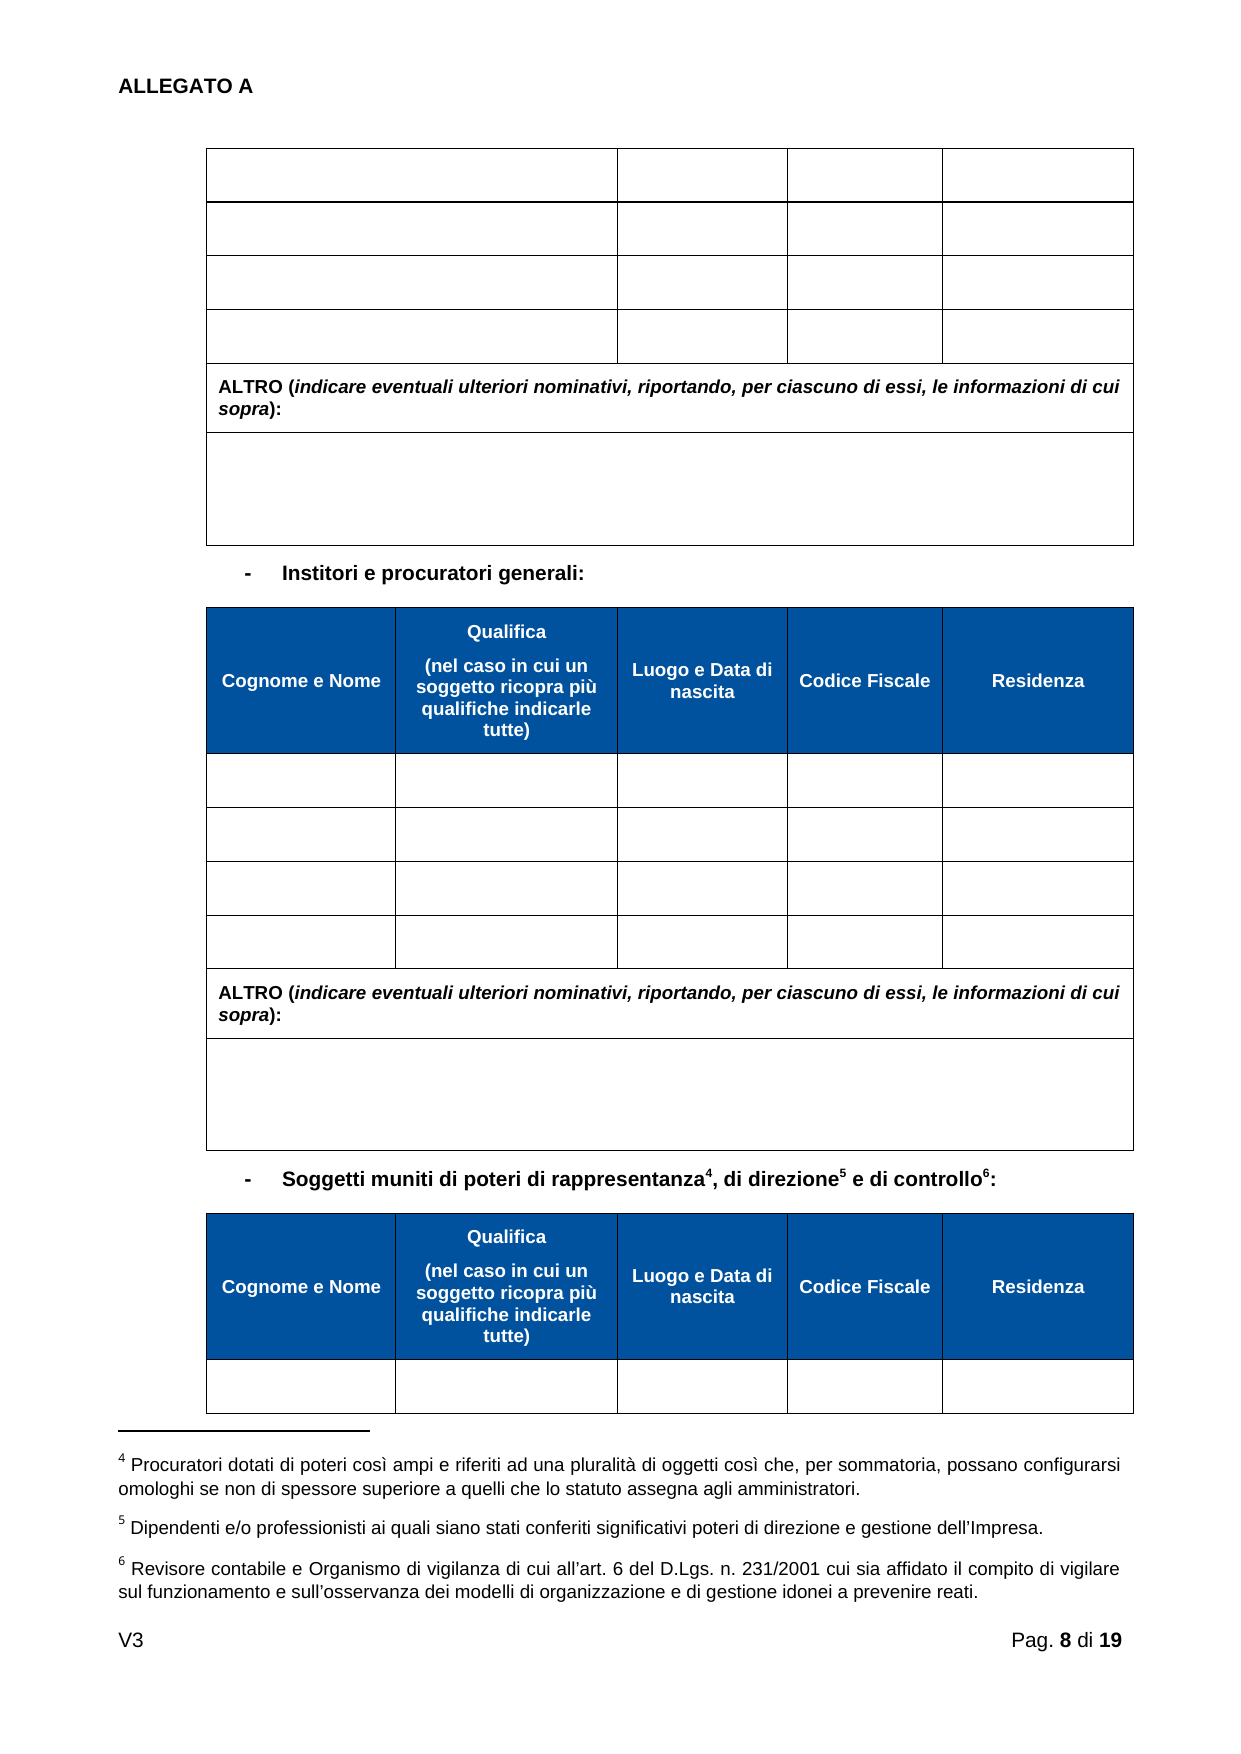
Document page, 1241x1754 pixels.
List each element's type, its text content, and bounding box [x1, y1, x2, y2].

table_header Codice Fiscale [788, 608, 942, 753]
table_header Codice Fiscale [788, 1214, 942, 1359]
table_header Cognome e Nome [207, 1214, 395, 1359]
table_cell [396, 808, 617, 861]
table_cell [788, 862, 942, 914]
table_cell [788, 256, 942, 309]
table_header Residenza [943, 608, 1133, 753]
table_cell [207, 1039, 1133, 1150]
list Soggetti muniti di poteri di rappresentanza, di direzione e di controllo: [244, 1164, 1122, 1192]
table_cell [207, 808, 395, 861]
table_cell [943, 808, 1133, 861]
table_cell [788, 754, 942, 807]
table_cell [943, 149, 1133, 201]
table_cell [618, 1360, 787, 1413]
table_header Qualifica (nel caso in cui un soggetto ricopra più qualifiche indicarle tutte) [396, 1214, 617, 1359]
table_cell [207, 862, 395, 914]
table_cell [943, 256, 1133, 309]
table_cell [207, 310, 617, 363]
table_cell [396, 862, 617, 914]
table_cell [618, 203, 787, 255]
table_cell [788, 310, 942, 363]
table_cell [788, 1360, 942, 1413]
table_cell ALTRO (indicare eventuali ulteriori nominativi, riportando, per ciascuno di essi, le informazioni di cui sopra): [207, 969, 1133, 1037]
table_header Luogo e Data di nascita [618, 608, 787, 753]
table_header Luogo e Data di nascita [618, 1214, 787, 1359]
table_cell [618, 256, 787, 309]
list Institori e procuratori generali: [244, 558, 1122, 587]
table_cell [618, 754, 787, 807]
table_cell [788, 203, 942, 255]
table_cell [788, 149, 942, 201]
table_cell [396, 1360, 617, 1413]
table_header Qualifica (nel caso in cui un soggetto ricopra più qualifiche indicarle tutte) [396, 608, 617, 753]
table_cell [207, 754, 395, 807]
table_cell [618, 808, 787, 861]
table_cell [207, 1360, 395, 1413]
table_cell [943, 310, 1133, 363]
table_cell [207, 916, 395, 968]
table_cell [943, 1360, 1133, 1413]
table_cell [618, 862, 787, 914]
table_cell [396, 754, 617, 807]
table_cell [788, 808, 942, 861]
table_cell [618, 916, 787, 968]
table_header Residenza [943, 1214, 1133, 1359]
table_cell [396, 916, 617, 968]
table_cell [618, 310, 787, 363]
table_cell [207, 203, 617, 255]
table_cell [943, 203, 1133, 255]
table_cell [207, 149, 617, 201]
table_header Cognome e Nome [207, 608, 395, 753]
table_cell [943, 916, 1133, 968]
table_cell [943, 754, 1133, 807]
table_cell ALTRO (indicare eventuali ulteriori nominativi, riportando, per ciascuno di essi, le informazioni di cui sopra): [207, 364, 1133, 432]
table_cell [788, 916, 942, 968]
table_cell [943, 862, 1133, 914]
table_cell [207, 256, 617, 309]
table_cell [207, 433, 1133, 544]
table_cell [618, 149, 787, 201]
